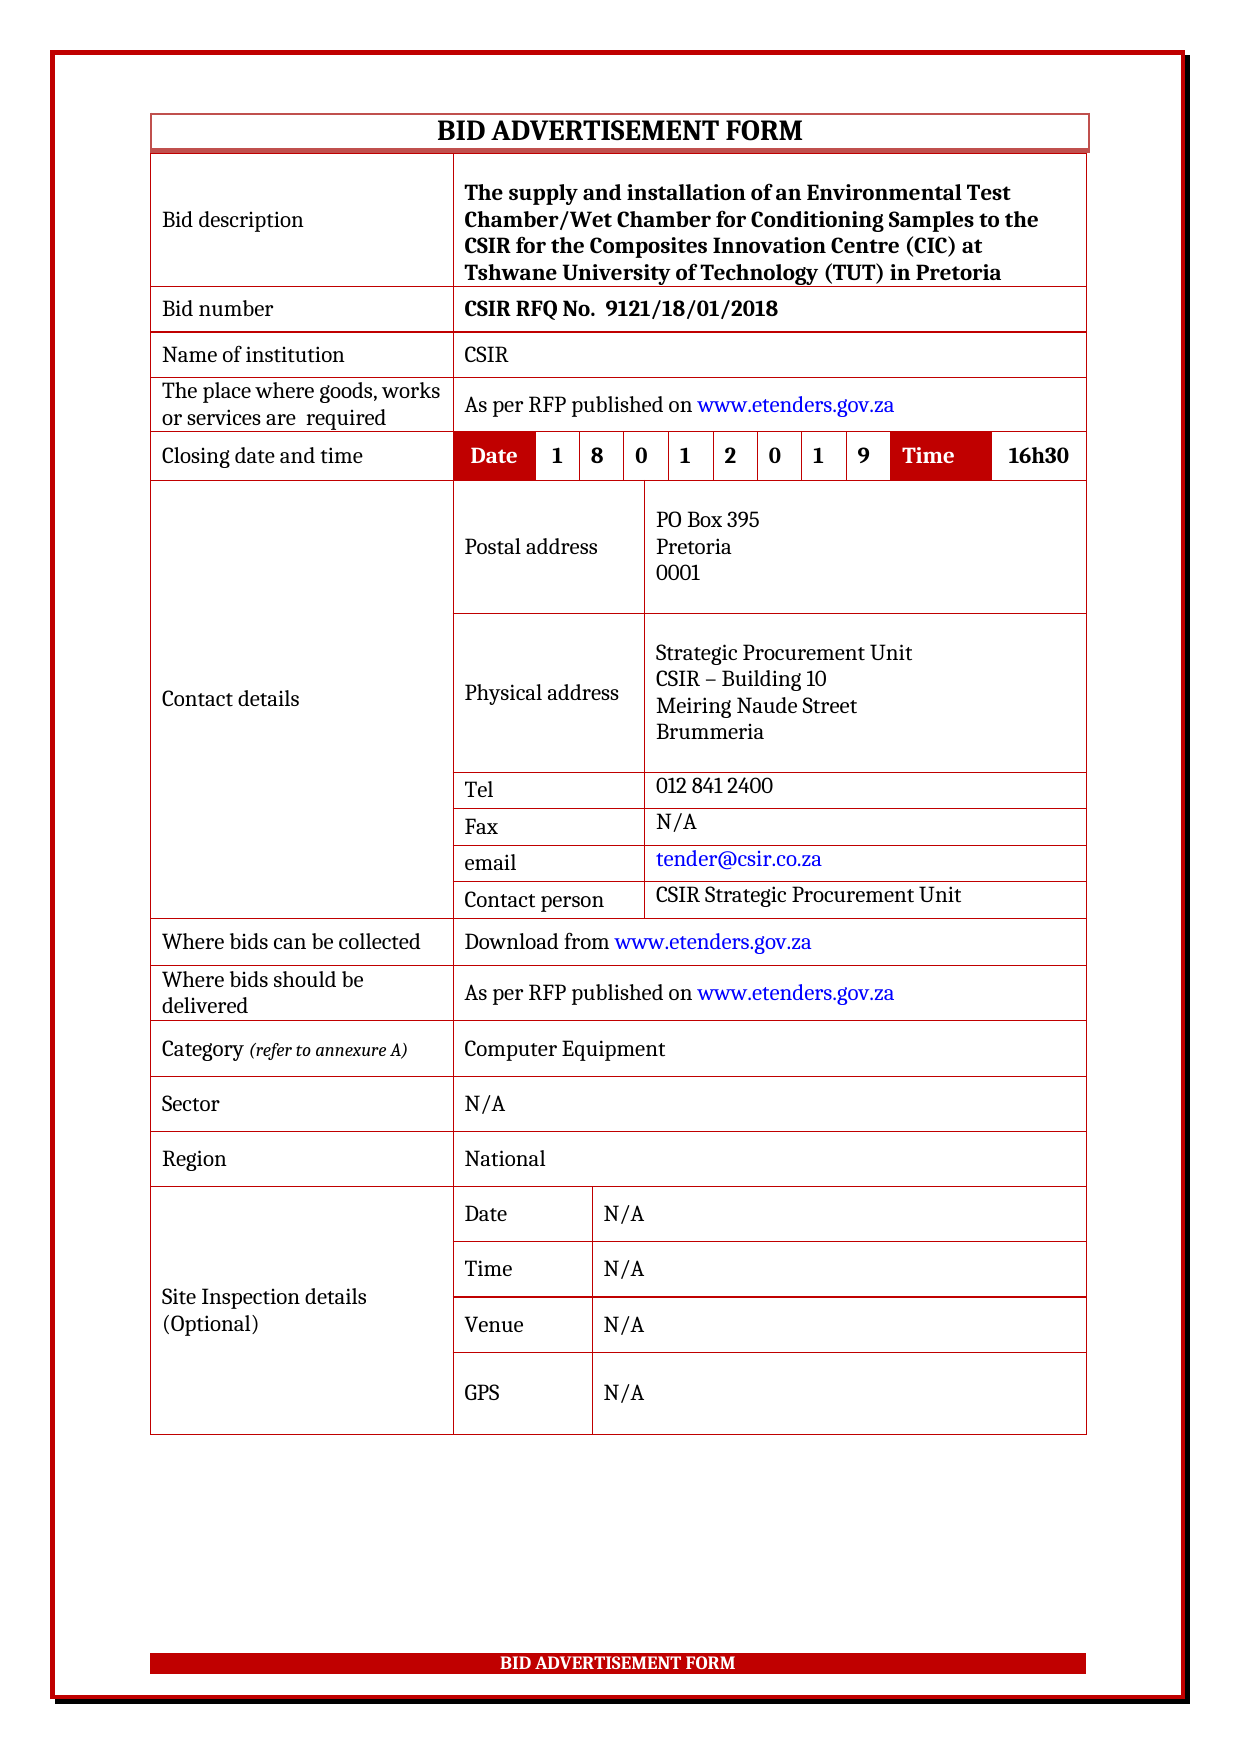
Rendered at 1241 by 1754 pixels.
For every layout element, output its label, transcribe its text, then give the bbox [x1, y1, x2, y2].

table_cell Physical address [454, 614, 644, 772]
table_cell N/A [593, 1353, 1086, 1433]
table_cell 1 [802, 432, 846, 480]
table_cell GPS [454, 1353, 592, 1433]
table_cell The place where goods, works or services are required [151, 378, 453, 431]
table_cell 0 [624, 432, 668, 480]
table_cell N/A [454, 1077, 1086, 1131]
table_cell 16h30 [992, 432, 1086, 480]
table_cell Bid number [151, 287, 453, 331]
table_cell CSIR Strategic Procurement Unit [645, 882, 1086, 917]
table_cell Site Inspection details (Optional) [151, 1187, 453, 1433]
table_cell N/A [593, 1187, 1086, 1241]
table_cell Computer Equipment [454, 1021, 1086, 1076]
table_cell 0 [758, 432, 801, 480]
table_cell 1 [536, 432, 579, 480]
table_cell National [454, 1132, 1086, 1186]
table_cell Contact details [151, 481, 453, 917]
table_cell tender@csir.co.za [645, 846, 1086, 881]
table_cell 8 [580, 432, 623, 480]
table_cell 012 841 2400 [645, 773, 1086, 808]
table_cell PO Box 395 Pretoria 0001 [645, 481, 1086, 612]
table_cell Time [454, 1242, 592, 1296]
table_header BID ADVERTISEMENT FORM [152, 115, 1088, 148]
table_header Bid description [151, 154, 453, 286]
table_cell Time [891, 432, 991, 480]
table_cell 9 [847, 432, 890, 480]
table_header The supply and installation of an Environmental Test Chamber/Wet Chamber for Conditioning Samples to the CSIR for the Composites Innovation Centre (CIC) at Tshwane University of Technology (TUT) in Pretoria [454, 154, 1086, 286]
table_cell Venue [454, 1298, 592, 1352]
table_cell Name of institution [151, 333, 453, 377]
table_cell Contact person [454, 882, 644, 917]
table_cell CSIR RFQ No. 9121/18/01/2018 [454, 287, 1086, 331]
table_cell N/A [593, 1242, 1086, 1296]
table_cell CSIR [454, 333, 1086, 377]
table_cell Download from www.etenders.gov.za [454, 919, 1086, 965]
table_cell Date [454, 432, 535, 480]
table_cell Strategic Procurement Unit CSIR – Building 10 Meiring Naude Street Brummeria [645, 614, 1086, 772]
table_cell 2 [714, 432, 757, 480]
table_cell Tel [454, 773, 644, 808]
table_cell email [454, 846, 644, 881]
table_cell Closing date and time [151, 432, 453, 480]
table_cell Where bids can be collected [151, 919, 453, 965]
table_cell Where bids should be delivered [151, 966, 453, 1020]
table_cell As per RFP published on www.etenders.gov.za [454, 966, 1086, 1020]
table_cell 1 [669, 432, 713, 480]
table_cell Region [151, 1132, 453, 1186]
table_cell Postal address [454, 481, 644, 612]
table_cell N/A [645, 809, 1086, 844]
table_cell N/A [593, 1298, 1086, 1352]
table_cell Category (refer to annexure A) [151, 1021, 453, 1076]
table_cell Date [454, 1187, 592, 1241]
table_cell Fax [454, 809, 644, 844]
table_cell As per RFP published on www.etenders.gov.za [454, 378, 1086, 431]
table_cell Sector [151, 1077, 453, 1131]
